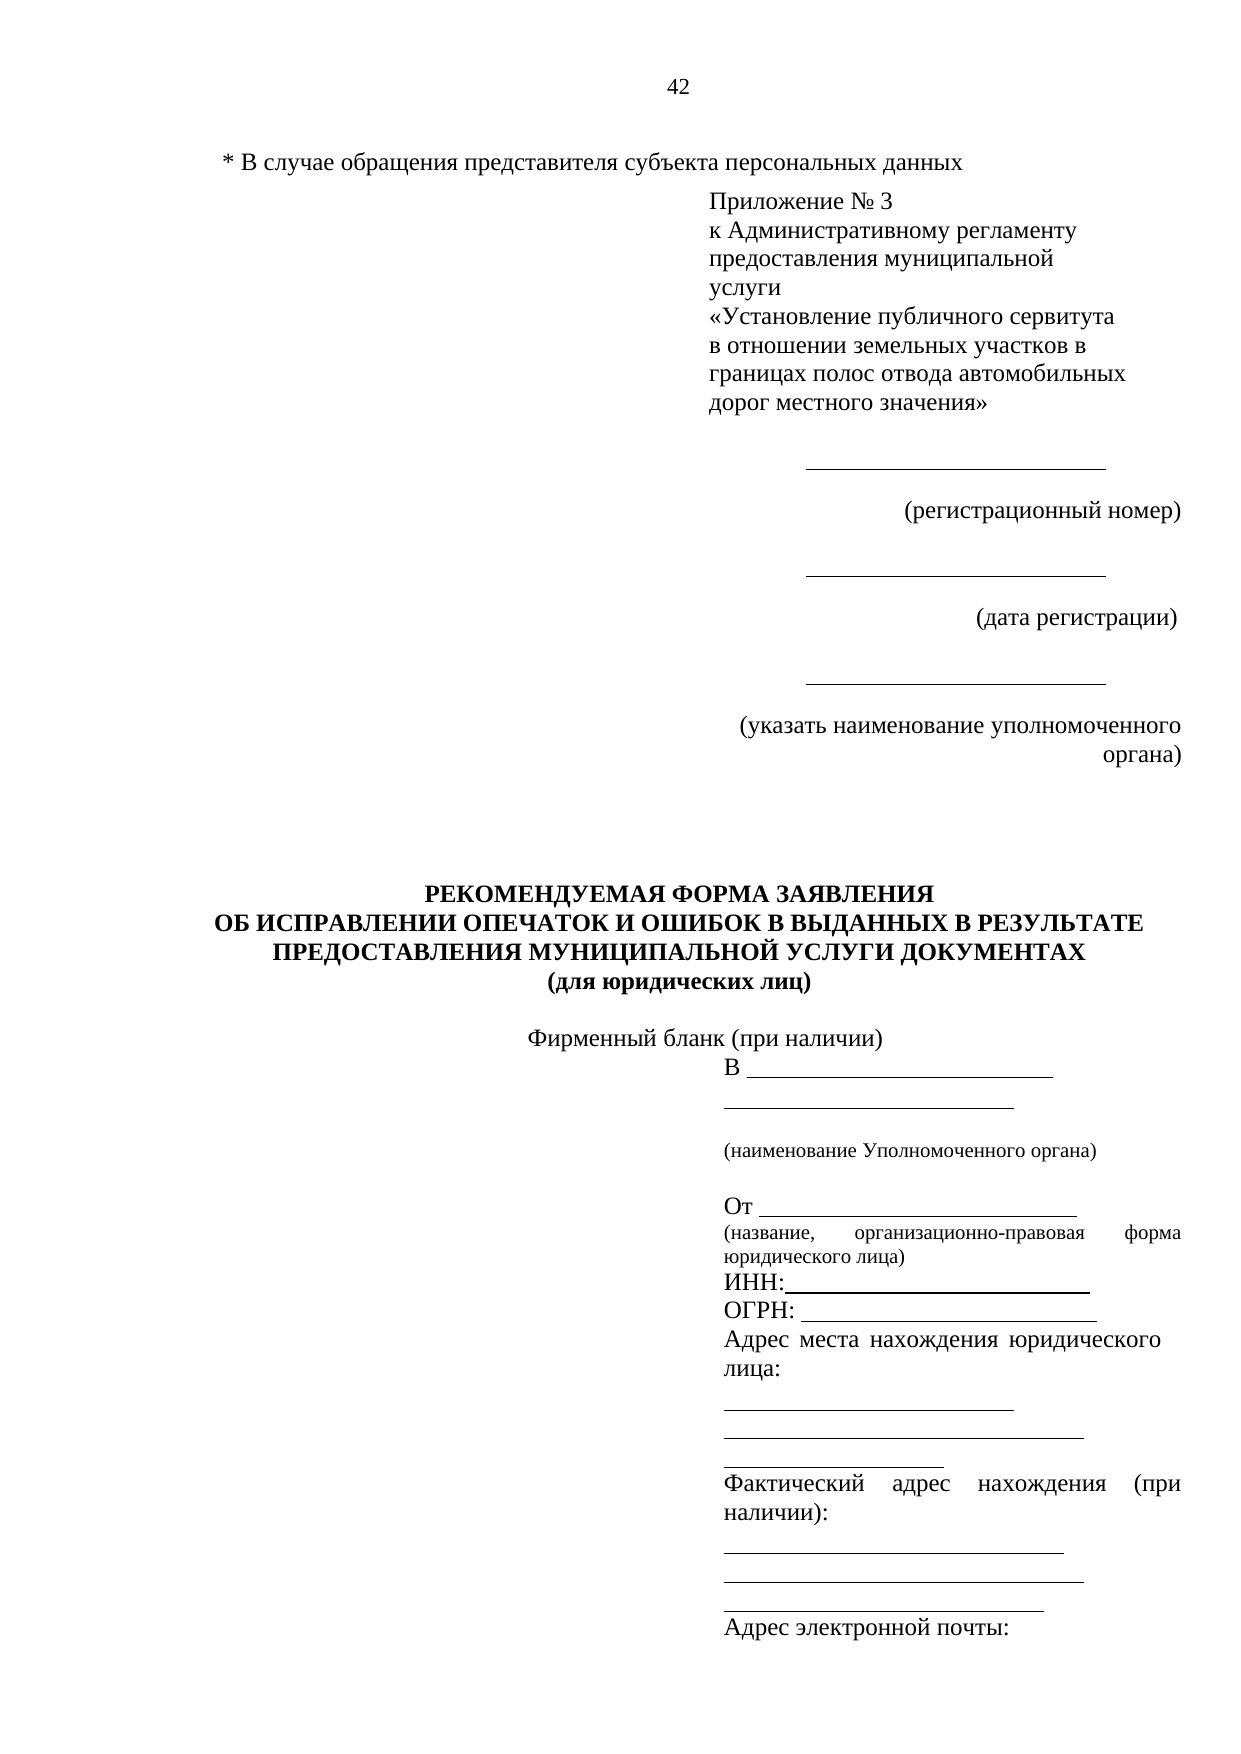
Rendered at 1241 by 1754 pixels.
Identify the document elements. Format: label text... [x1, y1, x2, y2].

text (регистрационный номер) [148, 495, 1181, 523]
text (указать наименование уполномоченного [148, 710, 1181, 739]
text (название, организационно-правовая форма юридического лица) [724, 1220, 1182, 1268]
text РЕКОМЕНДУЕМАЯ ФОРМА ЗАЯВЛЕНИЯ [257, 879, 1101, 908]
text (дата регистрации) [148, 602, 1177, 631]
text «Установление публичного сервитута в отношении земельных участков в границах полос отвода автомобильных дорог местного значения» [709, 301, 1126, 416]
text Приложение № 3 [709, 186, 1198, 215]
text Адрес места нахождения юридического лица: [724, 1324, 1198, 1382]
text (наименование Уполномоченного органа) [724, 1138, 1198, 1162]
text От [724, 1191, 1198, 1219]
text Адрес электронной почты: [724, 1609, 1198, 1641]
text органа) [148, 739, 1182, 768]
text (для юридических лиц) [257, 966, 1101, 994]
text Фактический адрес нахождения (при наличии): [724, 1465, 1182, 1526]
text * В случае обращения представителя субъекта персональных данных [148, 147, 1198, 176]
text к Административному регламенту предоставления муниципальной услуги [709, 215, 1132, 301]
text В [724, 1052, 1198, 1080]
text ИНН: ОГРН: [724, 1268, 1095, 1324]
text ОБ ИСПРАВЛЕНИИ ОПЕЧАТОК И ОШИБОК В ВЫДАННЫХ В РЕЗУЛЬТАТЕ ПРЕДОСТАВЛЕНИЯ МУНИЦИПАЛЬНОЙ УСЛУГИ ДОКУМЕНТАХ [187, 908, 1172, 966]
text Фирменный бланк (при наличии) [266, 1023, 1144, 1052]
